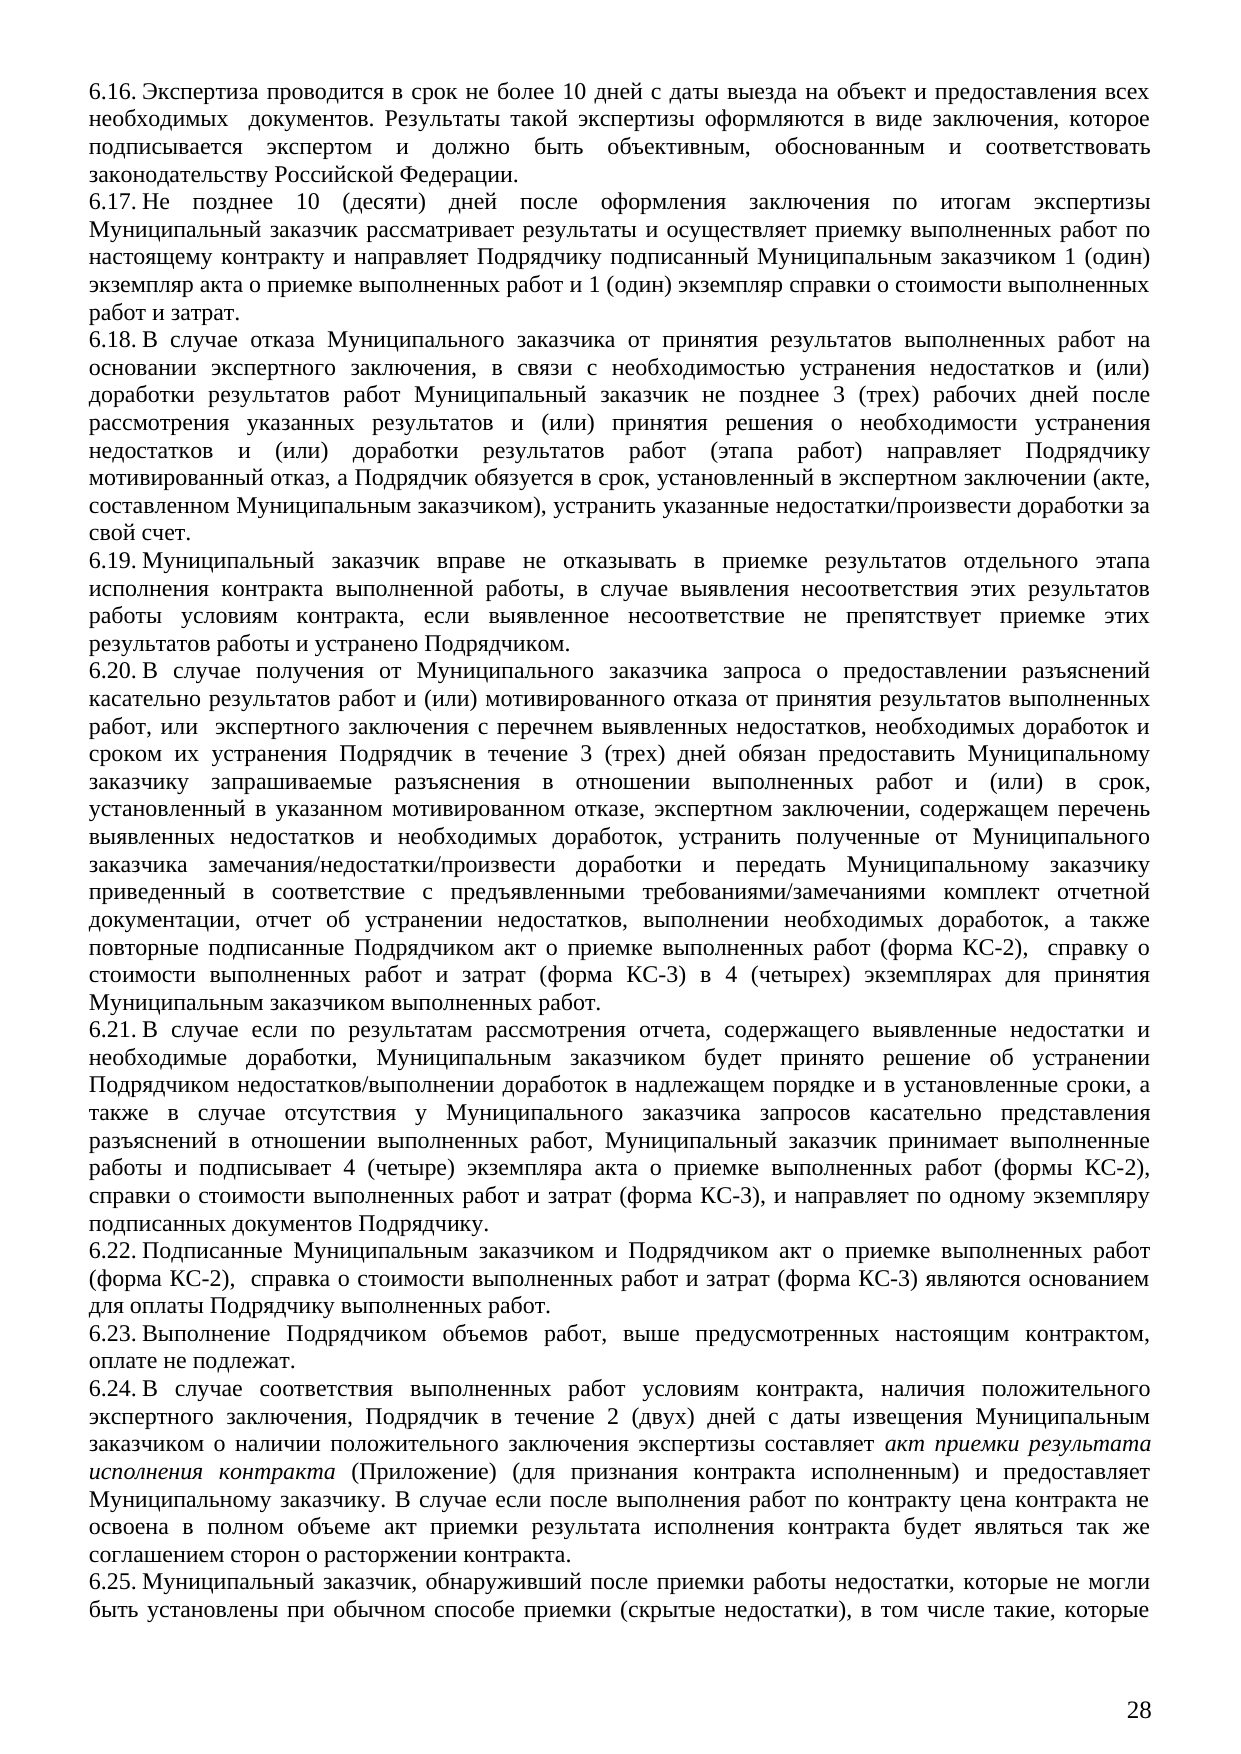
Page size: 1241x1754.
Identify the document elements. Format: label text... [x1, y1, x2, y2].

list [89, 1567, 1152, 1623]
list В случае отказа Муниципального заказчика от принятия результатов выполненных работ на основании экспертного заключения, в связи с необходимостью устранения недостатков и (или) доработки результатов работ Муниципальный заказчик не позднее 3 (трех) рабочих дней после рассмотрения указанных результатов и (или) принятия решения о необходимости устранения недостатков и (или) доработки результатов работ (этапа работ) направляет Подрядчику мотивированный отказ, а Подрядчик обязуется в срок, установленный в экспертном заключении (акте, составленном Муниципальным заказчиком), устранить указанные недостатки/произвести доработки за свой счет. [89, 325, 1152, 546]
list Подписанные Муниципальным заказчиком и Подрядчиком акт о приемке выполненных работ (форма КС-2), справка о стоимости выполненных работ и затрат (форма КС-3) являются основанием для оплаты Подрядчику выполненных работ. [89, 1236, 1152, 1319]
list В случае если по результатам рассмотрения отчета, содержащего выявленные недостатки и необходимые доработки, Муниципальным заказчиком будет принято решение об устранении Подрядчиком недостатков/выполнении доработок в надлежащем порядке и в установленные сроки, а также в случае отсутствия у Муниципального заказчика запросов касательно представления разъяснений в отношении выполненных работ, Муниципальный заказчик принимает выполненные работы и подписывает 4 (четыре) экземпляра акта о приемке выполненных работ (формы КС-2), справки о стоимости выполненных работ и затрат (форма КС-3), и направляет по одному экземпляру подписанных документов Подрядчику. [89, 1015, 1152, 1236]
list В случае соответствия выполненных работ условиям контракта, наличия положительного экспертного заключения, Подрядчик в течение 2 (двух) дней с даты извещения Муниципальным заказчиком о наличии положительного заключения экспертизы составляет акт приемки результата исполнения контракта (Приложение) (для признания контракта исполненным) и предоставляет Муниципальному заказчику. В случае если после выполнения работ по контракту цена контракта не освоена в полном объеме акт приемки результата исполнения контракта будет являться так же соглашением сторон о расторжении контракта. [89, 1374, 1152, 1567]
list Экспертиза проводится в срок не более 10 дней с даты выезда на объект и предоставления всех необходимых документов. Результаты такой экспертизы оформляются в виде заключения, которое подписывается экспертом и должно быть объективным, обоснованным и соответствовать законодательству Российской Федерации. [89, 77, 1152, 187]
list Не позднее 10 (десяти) дней после оформления заключения по итогам экспертизы Муниципальный заказчик рассматривает результаты и осуществляет приемку выполненных работ по настоящему контракту и направляет Подрядчику подписанный Муниципальным заказчиком 1 (один) экземпляр акта о приемке выполненных работ и 1 (один) экземпляр справки о стоимости выполненных работ и затрат. [89, 187, 1152, 325]
list В случае получения от Муниципального заказчика запроса о предоставлении разъяснений касательно результатов работ и (или) мотивированного отказа от принятия результатов выполненных работ, или экспертного заключения с перечнем выявленных недостатков, необходимых доработок и сроком их устранения Подрядчик в течение 3 (трех) дней обязан предоставить Муниципальному заказчику запрашиваемые разъяснения в отношении выполненных работ и (или) в срок, установленный в указанном мотивированном отказе, экспертном заключении, содержащем перечень выявленных недостатков и необходимых доработок, устранить полученные от Муниципального заказчика замечания/недостатки/произвести доработки и передать Муниципальному заказчику приведенный в соответствие с предъявленными требованиями/замечаниями комплект отчетной документации, отчет об устранении недостатков, выполнении необходимых доработок, а также повторные подписанные Подрядчиком акт о приемке выполненных работ (форма КС-2), справку о стоимости выполненных работ и затрат (форма КС-3) в 4 (четырех) экземплярах для принятия Муниципальным заказчиком выполненных работ. [89, 656, 1152, 1015]
list Муниципальный заказчик вправе не отказывать в приемке результатов отдельного этапа исполнения контракта выполненной работы, в случае выявления несоответствия этих результатов работы условиям контракта, если выявленное несоответствие не препятствует приемке этих результатов работы и устранено Подрядчиком. [89, 546, 1152, 656]
list Выполнение Подрядчиком объемов работ, выше предусмотренных настоящим контрактом, оплате не подлежат. [89, 1319, 1152, 1374]
